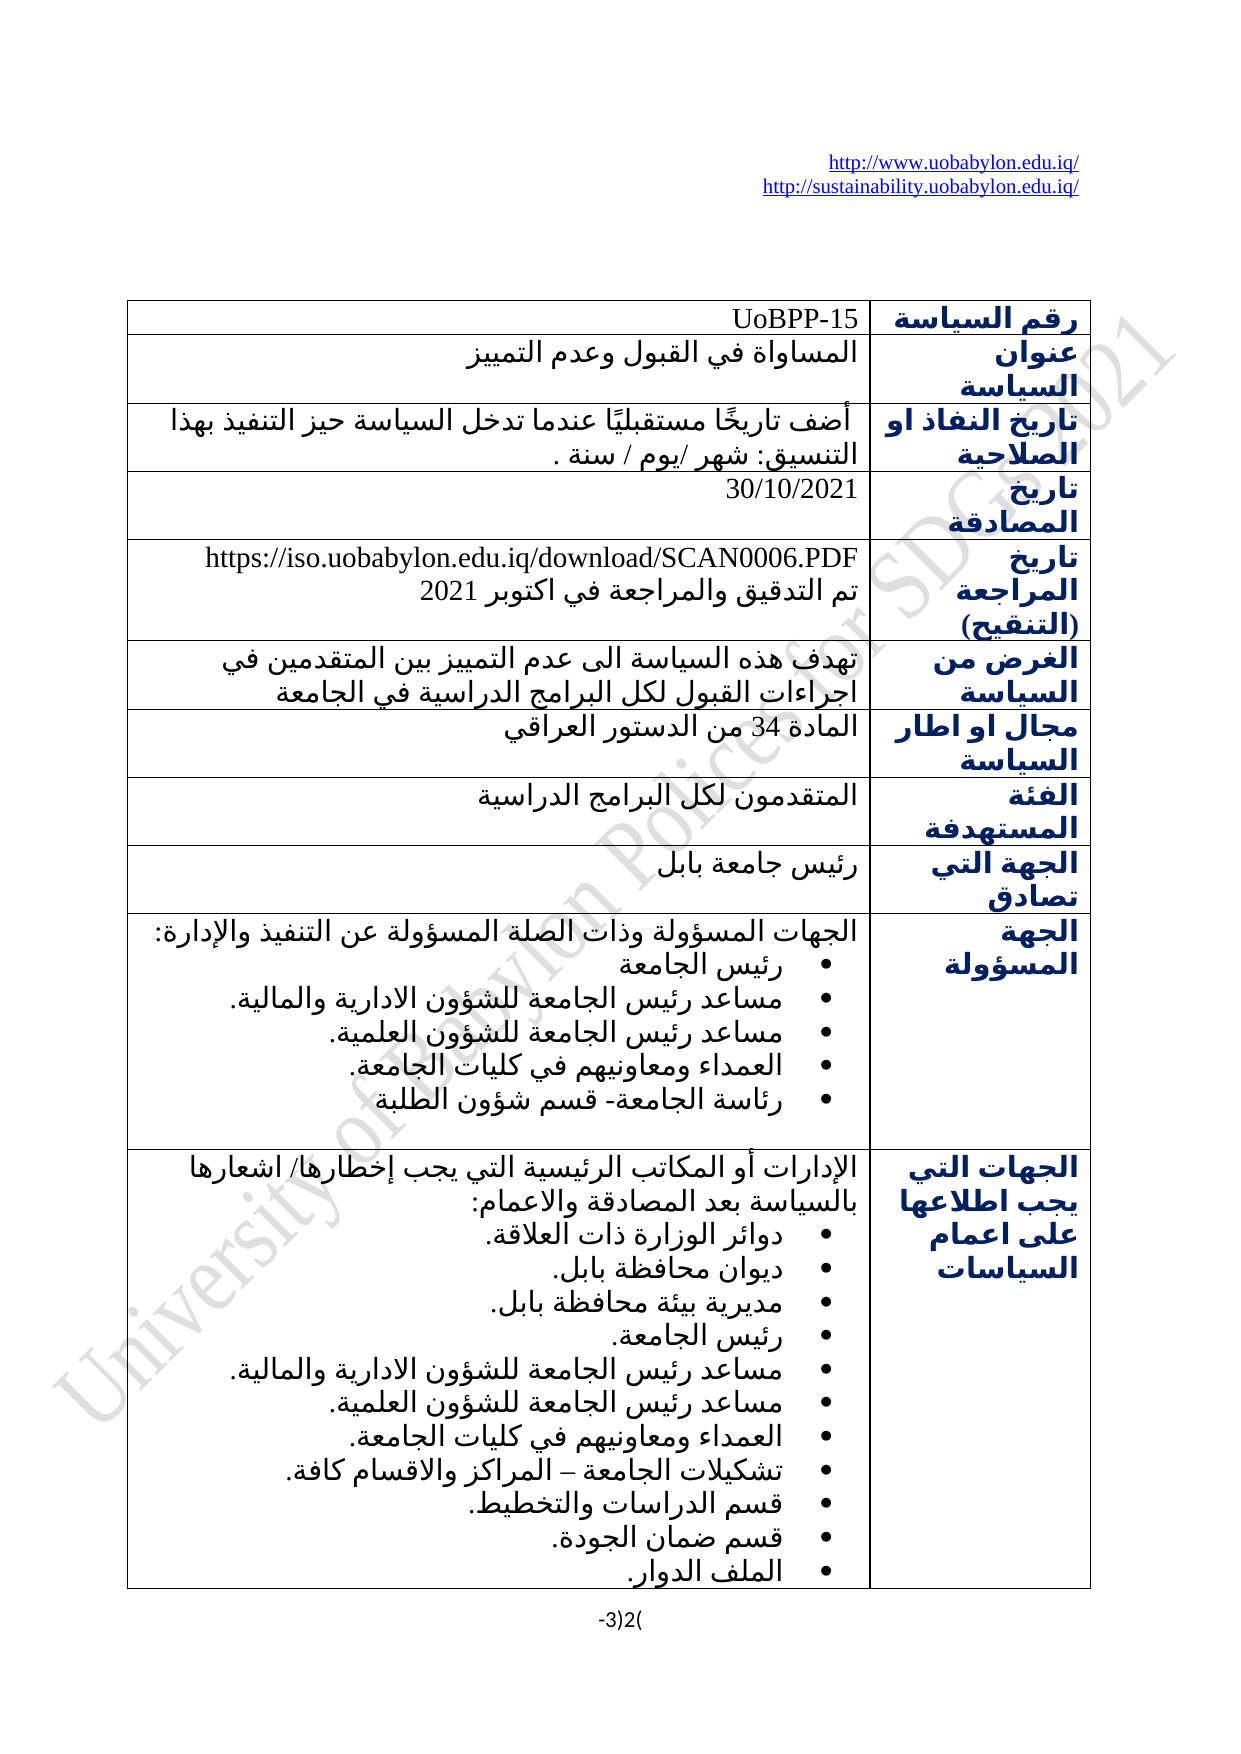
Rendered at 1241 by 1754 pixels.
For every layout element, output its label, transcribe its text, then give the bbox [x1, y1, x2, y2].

table_cell https://iso.uobabylon.edu.iq/download/SCAN0006.PDF تم التدقيق والمراجعة في اكتوبر 2021 [128, 540, 869, 640]
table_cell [871, 1150, 1090, 1587]
table_cell رقم السياسة [871, 301, 1090, 334]
table_cell UoBPP-15 [128, 301, 869, 334]
table_cell تاريخ النفاذ او الصلاحية [871, 404, 1090, 471]
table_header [128, 150, 1090, 300]
table_cell تاريخ المراجعة (التنقيح) [871, 540, 1090, 640]
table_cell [128, 1150, 869, 1587]
table_cell أضف تاريخًا مستقبليًا عندما تدخل السياسة حيز التنفيذ بهذا التنسيق: شهر /يوم / سنة . [128, 404, 869, 471]
table_cell الجهة التي تصادق [871, 846, 1090, 913]
table_cell مجال او اطار السياسة [871, 710, 1090, 777]
table_cell الغرض من السياسة [871, 641, 1090, 708]
table_cell المساواة في القبول وعدم التمييز [128, 335, 869, 402]
table_cell تاريخ المصادقة [871, 472, 1090, 539]
table_cell الجهات المسؤولة وذات الصلة المسؤولة عن التنفيذ والإدارة: رئيس الجامعة مساعد رئيس الجامعة للشؤون الادارية والمالية. مساعد رئيس الجامعة للشؤون العلمية. العمداء ومعاونيهم في كليات الجامعة. رئاسة الجامعة- قسم شؤون الطلبة [128, 914, 869, 1149]
table_cell المادة 34 من الدستور العراقي [128, 710, 869, 777]
table_cell عنوان السياسة [871, 335, 1090, 402]
table_cell 30/10/2021 [128, 472, 869, 539]
table_cell تهدف هذه السياسة الى عدم التمييز بين المتقدمين في اجراءات القبول لكل البرامج الدراسية في الجامعة [128, 641, 869, 708]
table_cell المتقدمون لكل البرامج الدراسية [128, 778, 869, 845]
table_cell رئيس جامعة بابل [128, 846, 869, 913]
table_cell الجهة المسؤولة [871, 914, 1090, 1149]
table_cell الفئة المستهدفة [871, 778, 1090, 845]
